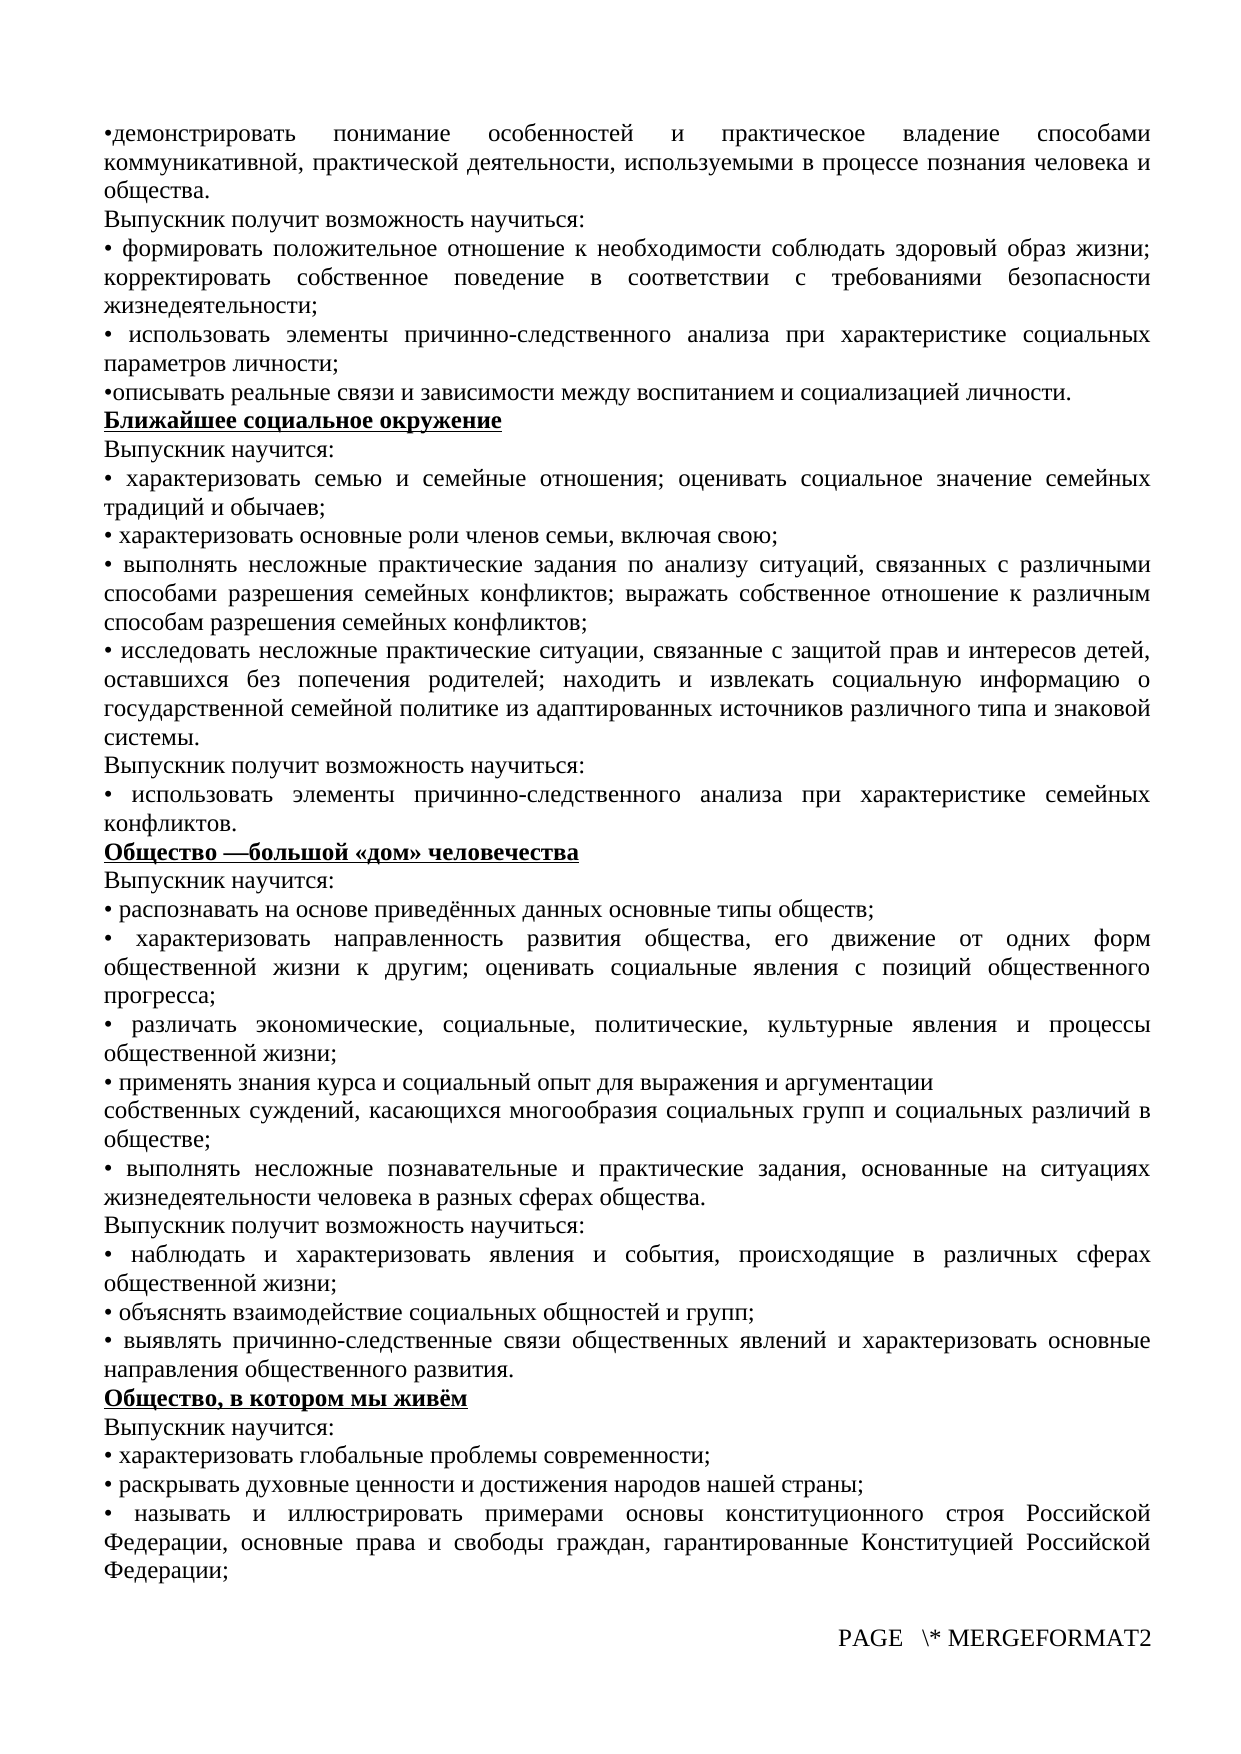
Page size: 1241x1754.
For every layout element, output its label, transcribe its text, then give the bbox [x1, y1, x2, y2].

text Выпускник получит возможность научиться: [103, 1211, 1152, 1239]
text Общество, в котором мы живём [103, 1383, 1152, 1412]
text Выпускник научится: [103, 434, 1152, 463]
text •демонстрировать понимание особенностей и практическое владение способами коммуникативной, практической деятельности, используемыми в процессе познания человека и общества. [103, 118, 1152, 204]
text Общество —большой «дом» человечества [103, 837, 1152, 866]
text • характеризовать глобальные проблемы современности; [103, 1441, 1152, 1469]
text • наблюдать и характеризовать явления и события, происходящие в различных сферах общественной жизни; [103, 1239, 1152, 1297]
text • формировать положительное отношение к необходимости соблюдать здоровый образ жизни; корректировать собственное поведение в соответствии с требованиями безопасности жизнедеятельности; [103, 233, 1152, 319]
text • выполнять несложные практические задания по анализу ситуаций, связанных с различными способами разрешения семейных конфликтов; выражать собственное отношение к различным способам разрешения семейных конфликтов; [103, 549, 1152, 636]
text • выявлять причинно-следственные связи общественных явлений и характеризовать основные направления общественного развития. [103, 1326, 1152, 1383]
text • раскрывать духовные ценности и достижения народов нашей страны; [103, 1469, 1152, 1498]
text •описывать реальные связи и зависимости между воспитанием и социализацией личности. [103, 377, 1152, 406]
text • распознавать на основе приведённых данных основные типы обществ; [103, 894, 1152, 923]
text • применять знания курса и социальный опыт для выражения и аргументации [103, 1067, 1152, 1096]
text Выпускник получит возможность научиться: [103, 751, 1152, 779]
text • различать экономические, социальные, политические, культурные явления и процессы общественной жизни; [103, 1009, 1152, 1067]
text • использовать элементы причинно-следственного анализа при характеристике социальных параметров личности; [103, 319, 1152, 377]
text • характеризовать направленность развития общества, его движение от одних форм общественной жизни к другим; оценивать социальные явления с позиций общественного прогресса; [103, 923, 1152, 1009]
text • исследовать несложные практические ситуации, связанные с защитой прав и интересов детей, оставшихся без попечения родителей; находить и извлекать социальную информацию о государственной семейной политике из адаптированных источников различного типа и знаковой системы. [103, 636, 1152, 751]
text • характеризовать семью и семейные отношения; оценивать социальное значение семейных традиций и обычаев; [103, 463, 1152, 521]
text Ближайшее социальное окружение [103, 406, 1152, 434]
text собственных суждений, касающихся многообразия социальных групп и социальных различий в обществе; [103, 1096, 1152, 1153]
text Выпускник научится: [103, 866, 1152, 894]
text • объяснять взаимодействие социальных общностей и групп; [103, 1297, 1152, 1326]
text • характеризовать основные роли членов семьи, включая свою; [103, 521, 1152, 549]
text • использовать элементы причинно-следственного анализа при характеристике семейных конфликтов. [103, 779, 1152, 837]
text Выпускник получит возможность научиться: [103, 204, 1152, 233]
text • выполнять несложные познавательные и практические задания, основанные на ситуациях жизнедеятельности человека в разных сферах общества. [103, 1153, 1152, 1211]
text Выпускник научится: [103, 1412, 1152, 1441]
text • называть и иллюстрировать примерами основы конституционного строя Российской Федерации, основные права и свободы граждан, гарантированные Конституцией Российской Федерации; [103, 1498, 1152, 1584]
